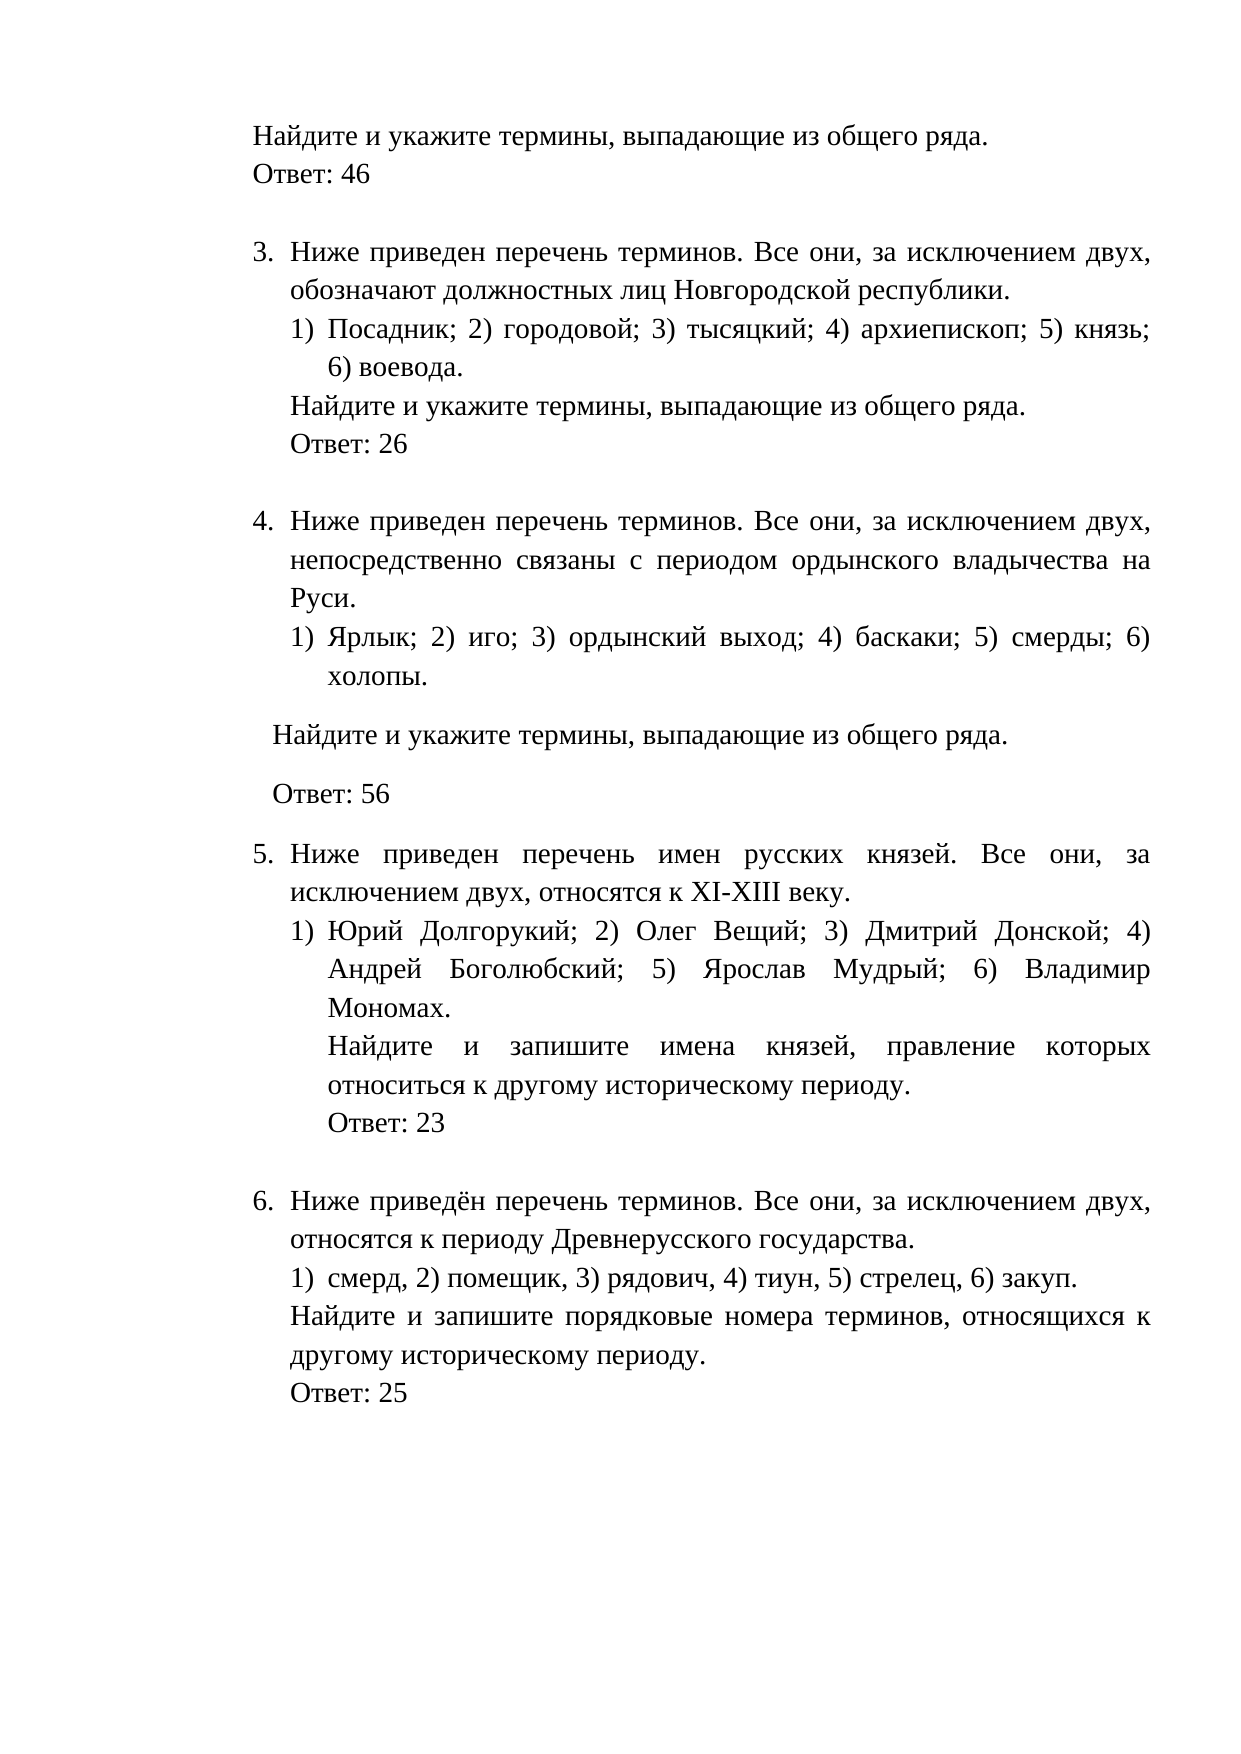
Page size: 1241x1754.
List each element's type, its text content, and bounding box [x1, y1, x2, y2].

list Ниже приведён перечень терминов. Все они, за исключением двух, относятся к периоду Древнерусского государства. [252, 1183, 1152, 1255]
list Ярлык; 2) иго; 3) ордынский выход; 4) баскаки; 5) смерды; 6) холопы. [290, 619, 1152, 691]
list смерд, 2) помещик, 3) рядович, 4) тиун, 5) стрелец, 6) закуп. [290, 1260, 1152, 1293]
text Найдите и укажите термины, выпадающие из общего ряда. [177, 717, 1152, 751]
list Юрий Долгорукий; 2) Олег Вещий; 3) Дмитрий Донской; 4) Андрей Боголюбский; 5) Ярослав Мудрый; 6) Владимир Мономах. [290, 913, 1152, 1023]
list Ниже приведен перечень имен русских князей. Все они, за исключением двух, относятся к XI-XIII веку. [252, 836, 1152, 908]
list Найдите и запишите порядковые номера терминов, относящихся к другому историческому периоду. [290, 1298, 1152, 1370]
list Ответ: 26 [290, 426, 1152, 460]
list Найдите и укажите термины, выпадающие из общего ряда. [252, 118, 1152, 152]
list Ответ: 46 [252, 157, 1152, 190]
text Ответ: 56 [177, 776, 1152, 810]
list Найдите и запишите имена князей, правление которых относиться к другому историческому периоду. [327, 1028, 1152, 1101]
list Найдите и укажите термины, выпадающие из общего ряда. [290, 388, 1152, 421]
list Ниже приведен перечень терминов. Все они, за исключением двух, непосредственно связаны с периодом ордынского владычества на Руси. [252, 503, 1152, 614]
list Ответ: 25 [290, 1375, 1152, 1409]
list Посадник; 2) городовой; 3) тысяцкий; 4) архиепископ; 5) князь; 6) воевода. [290, 311, 1152, 383]
list Ниже приведен перечень терминов. Все они, за исключением двух, обозначают должностных лиц Новгородской республики. [252, 234, 1152, 306]
list Ответ: 23 [327, 1106, 1152, 1139]
